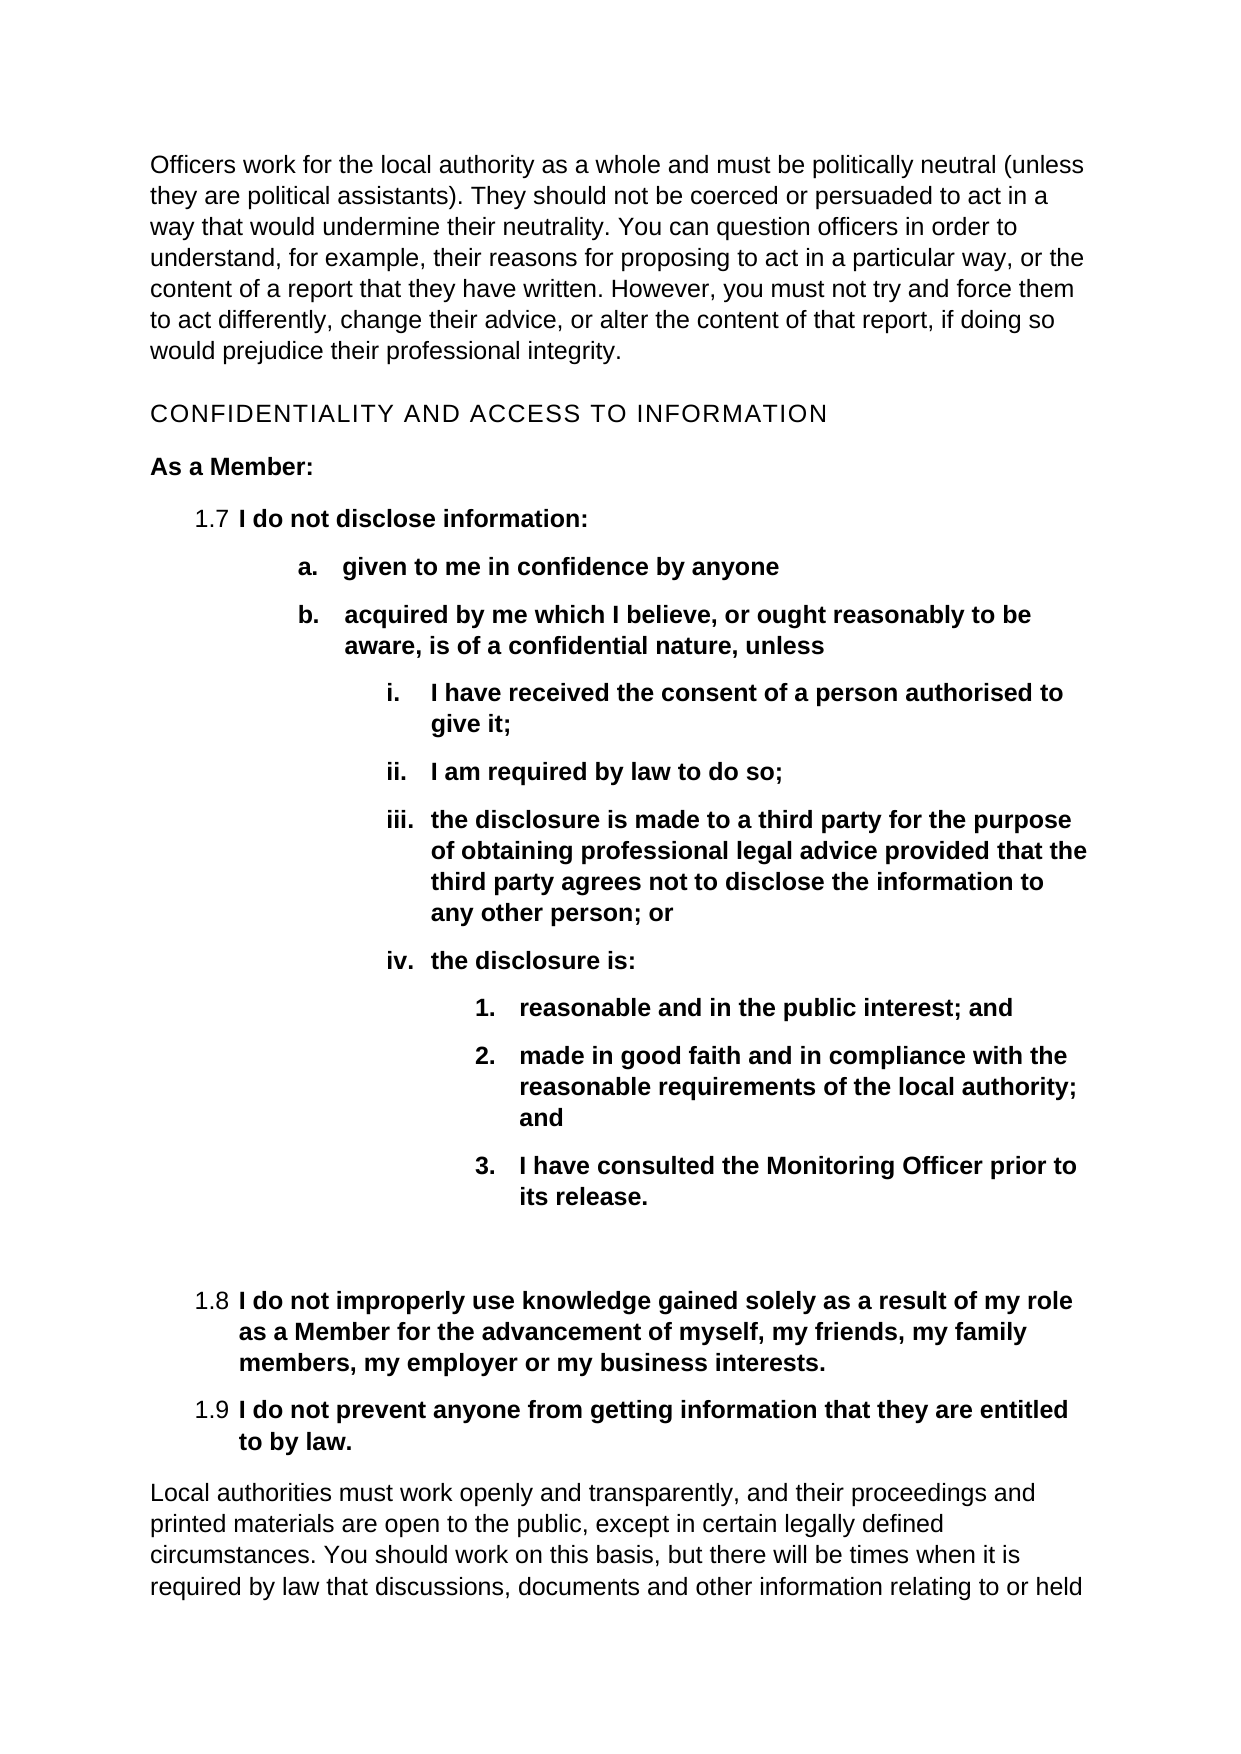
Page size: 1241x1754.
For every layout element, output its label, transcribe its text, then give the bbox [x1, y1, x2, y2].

list the disclosure is made to a third party for the purpose of obtaining professional legal advice provided that the third party agrees not to disclose the information to any other person; or [386, 805, 1090, 927]
list acquired by me which I believe, or ought reasonably to be aware, is of a confidential nature, unless [298, 600, 1090, 659]
list reasonable and in the public interest; and [475, 993, 1090, 1022]
text As a Member: [150, 452, 1090, 481]
list the disclosure is: [386, 946, 1090, 974]
list made in good faith and in compliance with the reasonable requirements of the local authority; and [475, 1041, 1090, 1132]
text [150, 1478, 1090, 1600]
subtitle Confidentiality and access to information [150, 398, 1090, 427]
list I do not disclose information: [194, 504, 1090, 533]
list I have received the consent of a person authorised to give it; [386, 678, 1090, 738]
list I do not improperly use knowledge gained solely as a result of my role as a Member for the advancement of myself, my friends, my family members, my employer or my business interests. [194, 1286, 1090, 1377]
list I am required by law to do so; [386, 757, 1090, 786]
text Officers work for the local authority as a whole and must be politically neutral (unless they are political assistants). They should not be coerced or persuaded to act in a way that would undermine their neutrality. You can question officers in order to understand, for example, their reasons for proposing to act in a particular way, or the content of a report that they have written. However, you must not try and force them to act differently, change their advice, or alter the content of that report, if doing so would prejudice their professional integrity. [150, 150, 1090, 365]
list I have consulted the Monitoring Officer prior to its release. [475, 1151, 1090, 1211]
list given to me in confidence by anyone [298, 552, 1090, 581]
list I do not prevent anyone from getting information that they are entitled to by law. [194, 1396, 1090, 1455]
